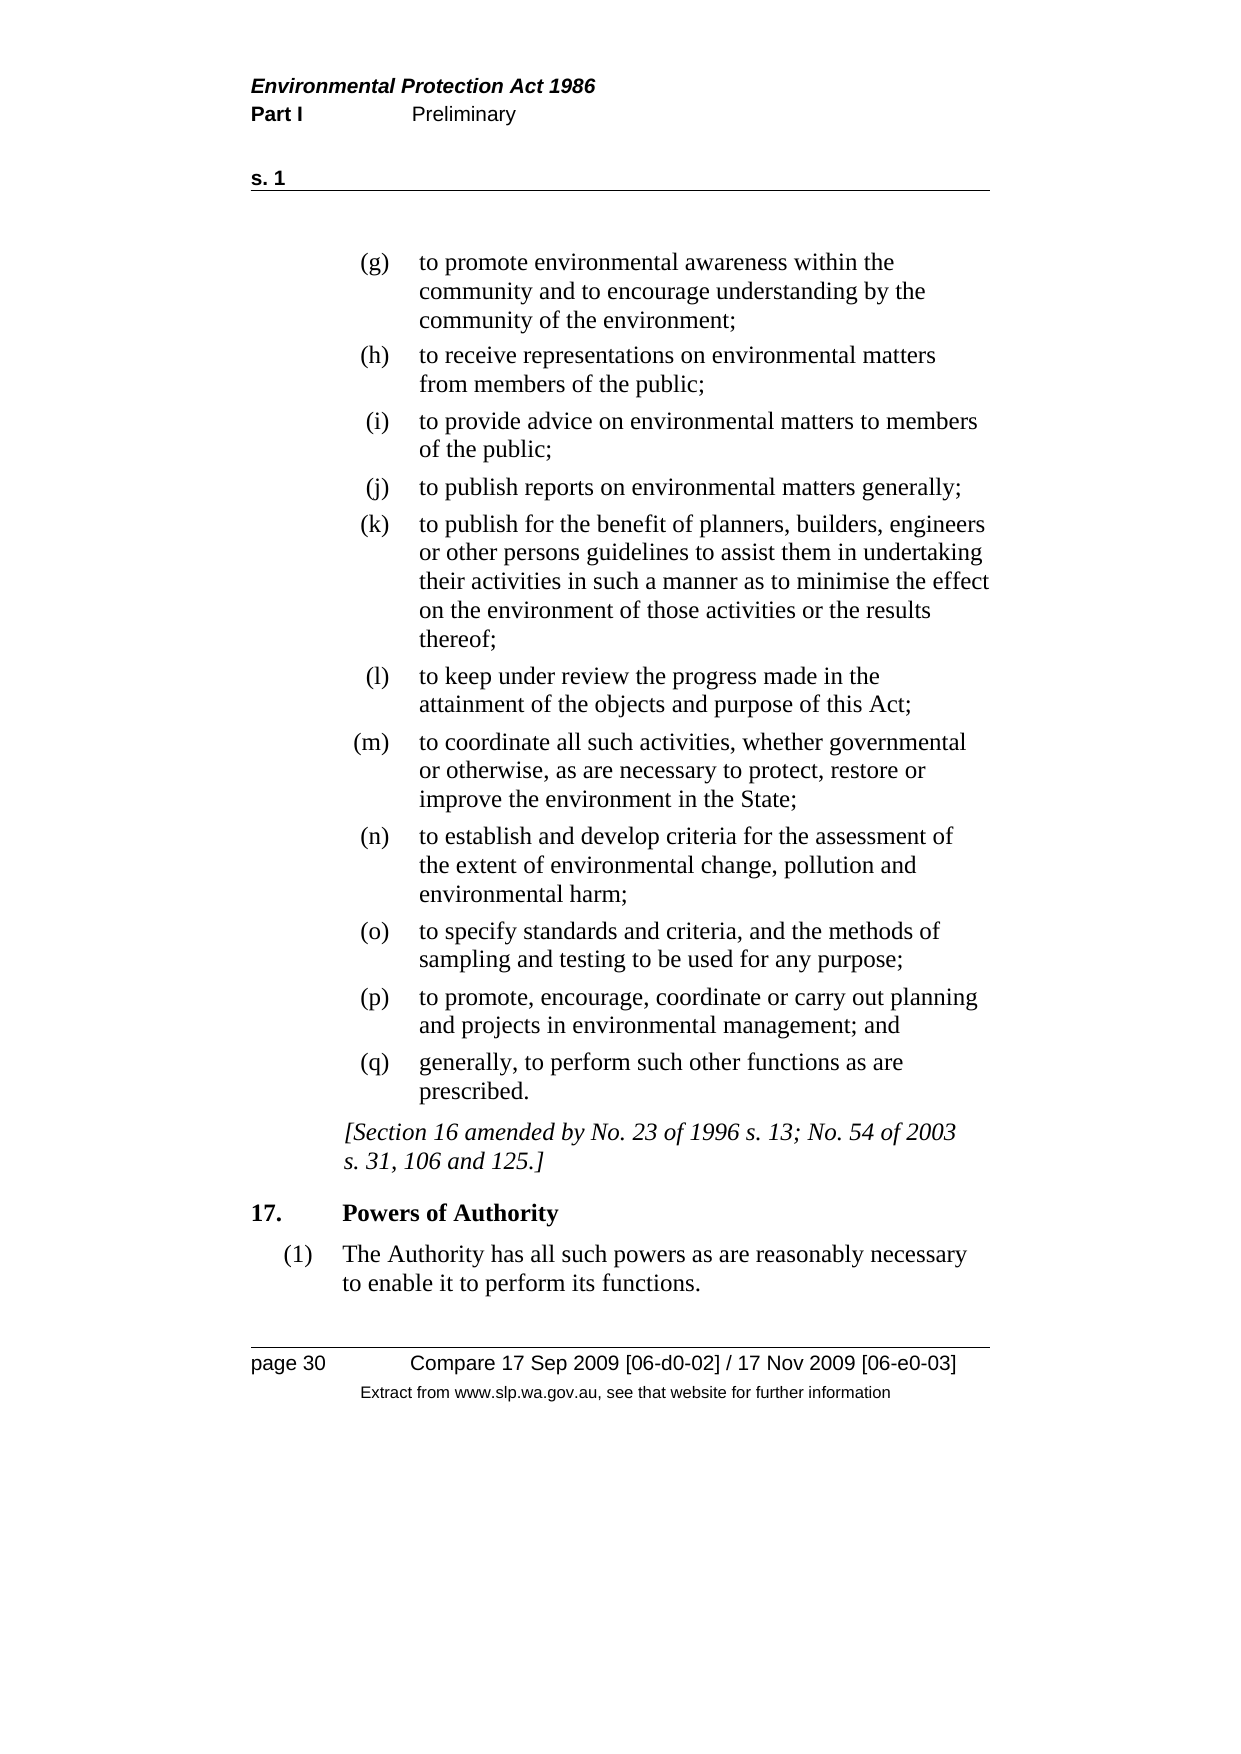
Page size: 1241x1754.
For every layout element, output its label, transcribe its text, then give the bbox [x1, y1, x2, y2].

text (i) to provide advice on environmental matters to members of the public; [251, 406, 990, 463]
text (g) to promote environmental awareness within the community and to encourage understanding by the community of the environment; [251, 247, 990, 334]
text (o) to specify standards and criteria, and the methods of sampling and testing to be used for any purpose; [251, 916, 990, 973]
text [Section 16 amended by No. 23 of 1996 s. 13; No. 54 of 2003 s. 31, 106 and 125.] [251, 1117, 990, 1175]
text (h) to receive representations on environmental matters from members of the public; [251, 340, 990, 397]
text (l) to keep under review the progress made in the attainment of the objects and purpose of this Act; [251, 661, 990, 718]
text (j) to publish reports on environmental matters generally; [251, 472, 990, 500]
subtitle 17. Powers of Authority [251, 1198, 990, 1227]
text (1) The Authority has all such powers as are reasonably necessary to enable it to perform its functions. [251, 1239, 990, 1297]
text (n) to establish and develop criteria for the assessment of the extent of environmental change, pollution and environmental harm; [251, 821, 990, 907]
text (k) to publish for the benefit of planners, builders, engineers or other persons guidelines to assist them in undertaking their activities in such a manner as to minimise the effect on the environment of those activities or the results thereof; [251, 509, 990, 652]
text (q) generally, to perform such other functions as are prescribed. [251, 1047, 990, 1105]
text (m) to coordinate all such activities, whether governmental or otherwise, as are necessary to protect, restore or improve the environment in the State; [251, 727, 990, 813]
text (p) to promote, encourage, coordinate or carry out planning and projects in environmental management; and [251, 982, 990, 1039]
